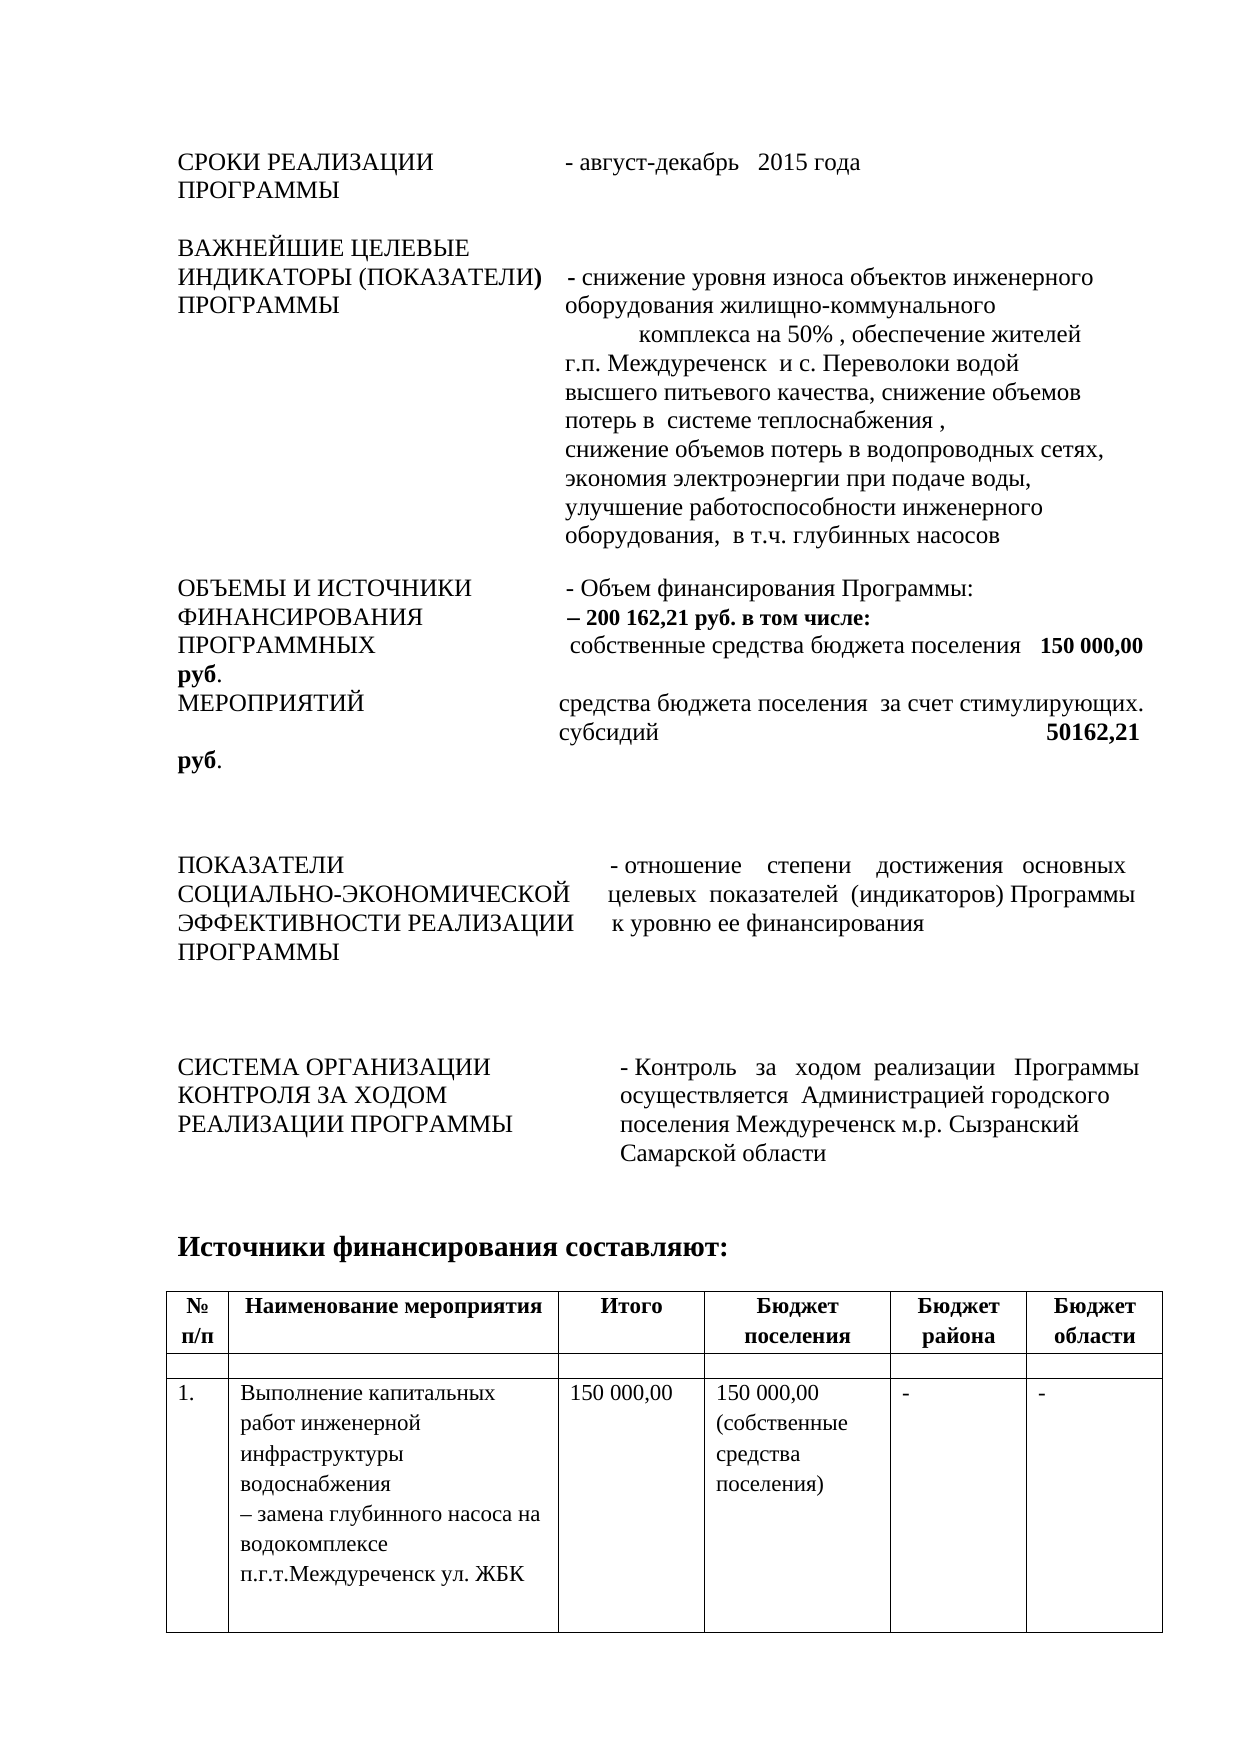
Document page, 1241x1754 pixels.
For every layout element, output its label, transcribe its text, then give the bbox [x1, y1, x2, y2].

text Источники финансирования составляют: [177, 1229, 1152, 1262]
table_header № п/п [167, 1292, 228, 1353]
table_cell [559, 1354, 704, 1378]
table_cell - [1027, 1379, 1162, 1632]
text ВАЖНЕЙШИЕ ЦЕЛЕВЫЕ [177, 233, 1152, 262]
table_header Наименование мероприятия [229, 1292, 558, 1353]
text МЕРОПРИЯТИЙ средства бюджета поселения за счет стимулирующих. [177, 688, 1152, 717]
text ПРОГРАММЫ [177, 937, 1152, 965]
text КОНТРОЛЯ ЗА ХОДОМ осуществляется Администрацией городского [177, 1080, 1152, 1109]
table_cell [705, 1354, 890, 1378]
text снижение объемов потерь в водопроводных сетях, [177, 434, 1152, 463]
text потерь в системе теплоснабжения , [177, 406, 1152, 434]
text ПОКАЗАТЕЛИ - отношение степени достижения основных [177, 850, 1152, 879]
text ПРОГРАММЫ оборудования жилищно-коммунального комплекса на 50% , обеспечение жителей [177, 291, 1152, 348]
table_header Бюджет поселения [705, 1292, 890, 1353]
text ПРОГРАММЫ [177, 176, 1152, 204]
text РЕАЛИЗАЦИИ ПРОГРАММЫ поселения Междуреченск м.р. Сызранский [177, 1109, 1152, 1138]
table_cell [229, 1354, 558, 1378]
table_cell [705, 1379, 890, 1632]
table_header Итого [559, 1292, 704, 1353]
text ИНДИКАТОРЫ (ПОКАЗАТЕЛИ) - снижение уровня износа объектов инженерного [177, 262, 1152, 291]
text улучшение работоспособности инженерного [177, 492, 1152, 521]
table_cell [891, 1354, 1026, 1378]
table_header Бюджет района [891, 1292, 1026, 1353]
table_cell [1027, 1354, 1162, 1378]
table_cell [229, 1379, 558, 1632]
text СРОКИ РЕАЛИЗАЦИИ - август-декабрь 2015 года [177, 147, 1152, 176]
text оборудования, в т.ч. глубинных насосов [177, 521, 1152, 549]
text СИСТЕМА ОРГАНИЗАЦИИ - Контроль за ходом реализации Программы [177, 1052, 1152, 1080]
table_cell 1. [167, 1379, 228, 1632]
text ЭФФЕКТИВНОСТИ РЕАЛИЗАЦИИ к уровню ее финансирования [177, 908, 1152, 937]
text ОБЪЕМЫ И ИСТОЧНИКИ - Объем финансирования Программы: ФИНАНСИРОВАНИЯ – 200 162,21 руб. в том числе: [177, 573, 1152, 631]
table_header Бюджет области [1027, 1292, 1162, 1353]
text СОЦИАЛЬНО-ЭКОНОМИЧЕСКОЙ целевых показателей (индикаторов) Программы [177, 879, 1152, 908]
text Самарской области [177, 1138, 1152, 1167]
table_cell [167, 1354, 228, 1378]
text субсидий 50162,21 руб. [177, 717, 1152, 774]
table_cell 150 000,00 [559, 1379, 704, 1632]
text ПРОГРАММНЫХ собственные средства бюджета поселения 150 000,00 руб. [177, 631, 1152, 688]
text экономия электроэнергии при подаче воды, [177, 463, 1152, 492]
table_cell - [891, 1379, 1026, 1632]
text г.п. Междуреченск и с. Переволоки водой [177, 348, 1152, 377]
text высшего питьевого качества, снижение объемов [177, 377, 1152, 406]
